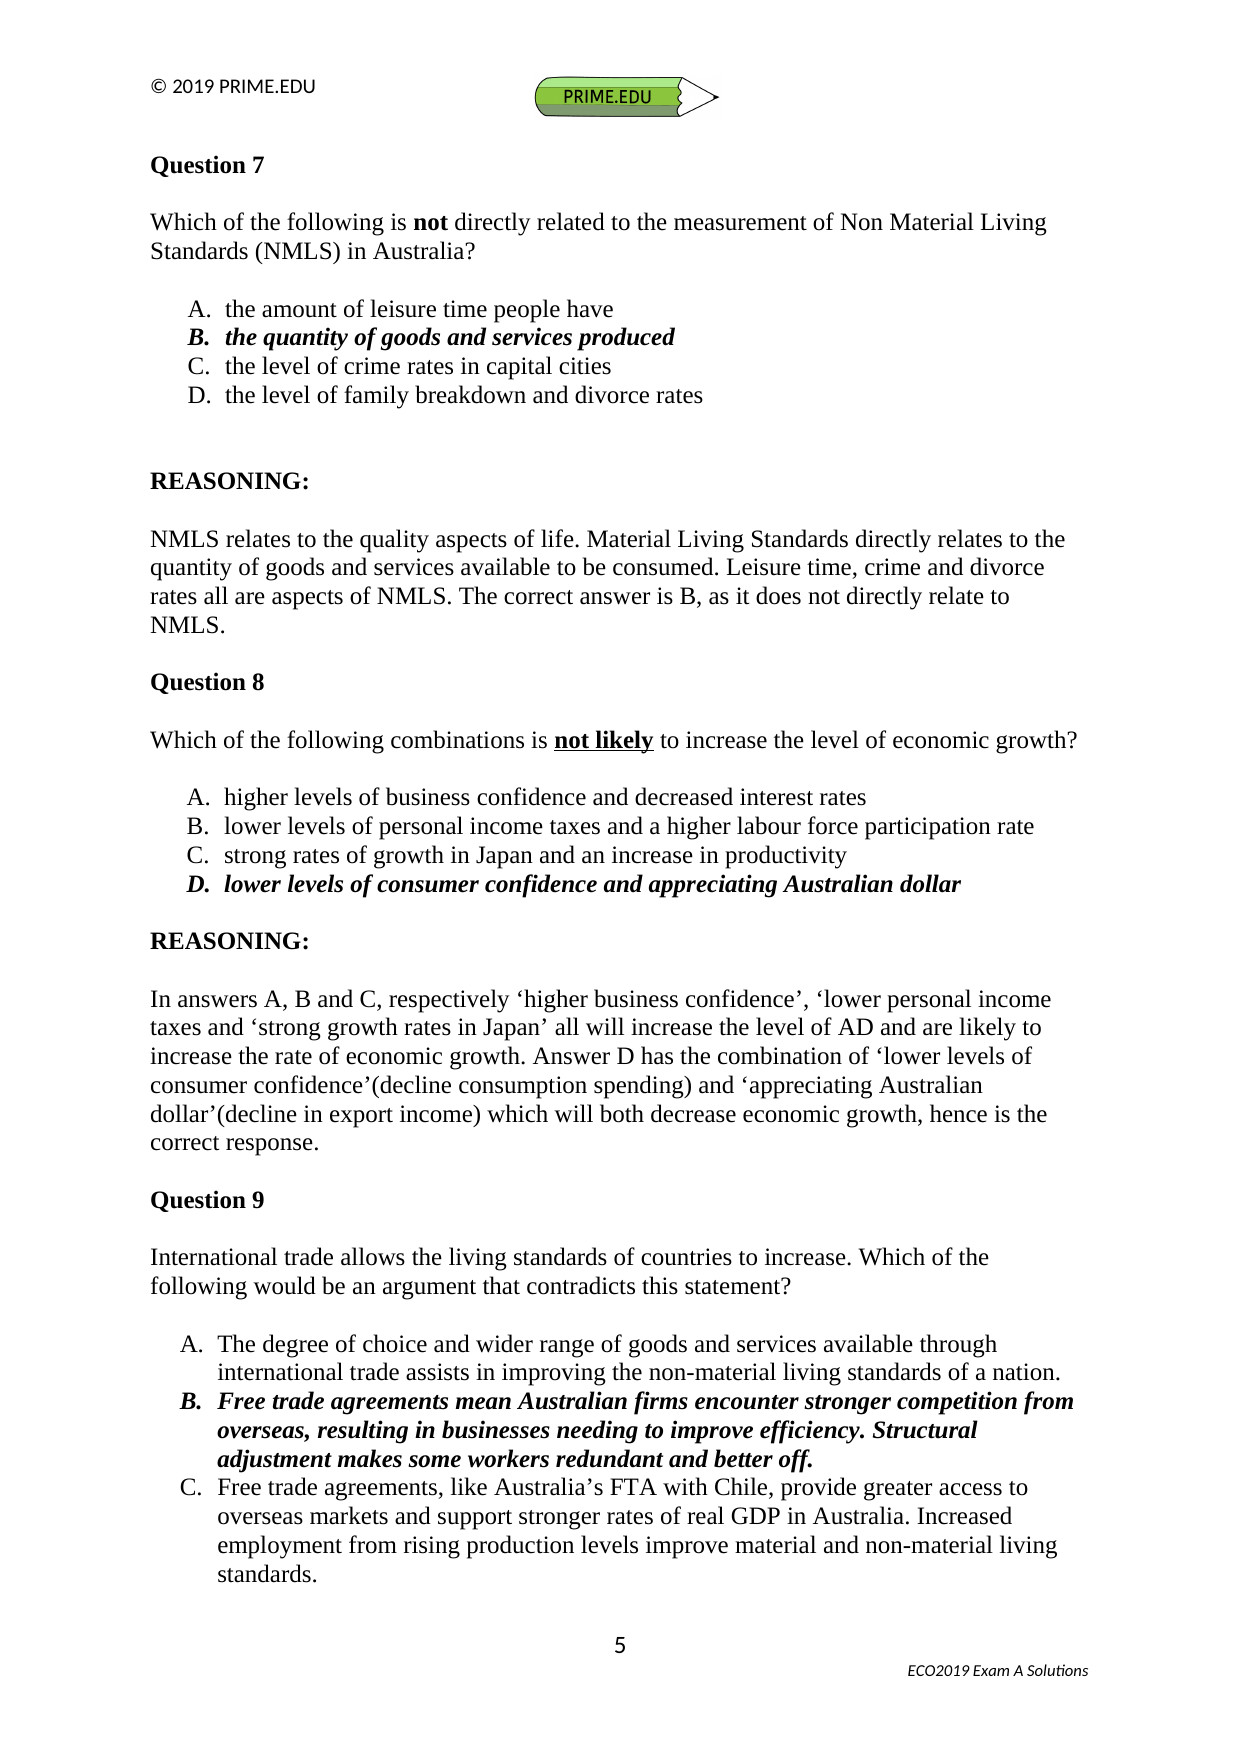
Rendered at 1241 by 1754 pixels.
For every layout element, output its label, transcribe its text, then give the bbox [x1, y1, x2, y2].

text In answers A, B and C, respectively ‘higher business confidence’, ‘lower personal income taxes and ‘strong growth rates in Japan’ all will increase the level of AD and are likely to increase the rate of economic growth. Answer D has the combination of ‘lower levels of consumer confidence’(decline consumption spending) and ‘appreciating Australian dollar’(decline in export income) which will both decrease economic growth, hence is the correct response. [150, 984, 1090, 1156]
list higher levels of business confidence and decreased interest rates [186, 782, 1090, 811]
text NMLS relates to the quality aspects of life. Material Living Standards directly relates to the quantity of goods and services available to be consumed. Leisure time, crime and divorce rates all are aspects of NMLS. The correct answer is B, as it does not directly relate to NMLS. [150, 524, 1090, 639]
list the quantity of goods and services produced [187, 322, 1090, 351]
list Free trade agreements mean Australian firms encounter stronger competition from overseas, resulting in businesses needing to improve efficiency. Structural adjustment makes some workers redundant and better off. [179, 1386, 1090, 1472]
text Which of the following is not directly related to the measurement of Non Material Living Standards (NMLS) in Australia? [150, 207, 1090, 265]
picture [531, 74, 722, 120]
text Question 7 [150, 150, 1090, 179]
text Question 8 [150, 667, 1090, 696]
text REASONING: [150, 466, 1090, 495]
list lower levels of personal income taxes and a higher labour force participation rate [186, 811, 1090, 840]
list lower levels of consumer confidence and appreciating Australian dollar [186, 869, 1090, 897]
list strong rates of growth in Japan and an increase in productivity [186, 840, 1090, 869]
list the level of family breakdown and divorce rates [187, 380, 1090, 409]
list The degree of choice and wider range of goods and services available through international trade assists in improving the non-material living standards of a nation. [179, 1329, 1090, 1386]
text Question 9 [150, 1185, 1090, 1214]
text International trade allows the living standards of countries to increase. Which of the following would be an argument that contradicts this statement? [150, 1242, 1090, 1300]
list the amount of leisure time people have [187, 294, 1090, 322]
list Free trade agreements, like Australia’s FTA with Chile, provide greater access to overseas markets and support stronger rates of real GDP in Australia. Increased employment from rising production levels improve material and non-material living standards. [179, 1472, 1090, 1587]
list the level of crime rates in capital cities [187, 351, 1090, 380]
text Which of the following combinations is not likely to increase the level of economic growth? [61, 725, 1090, 754]
text REASONING: [150, 926, 1090, 955]
